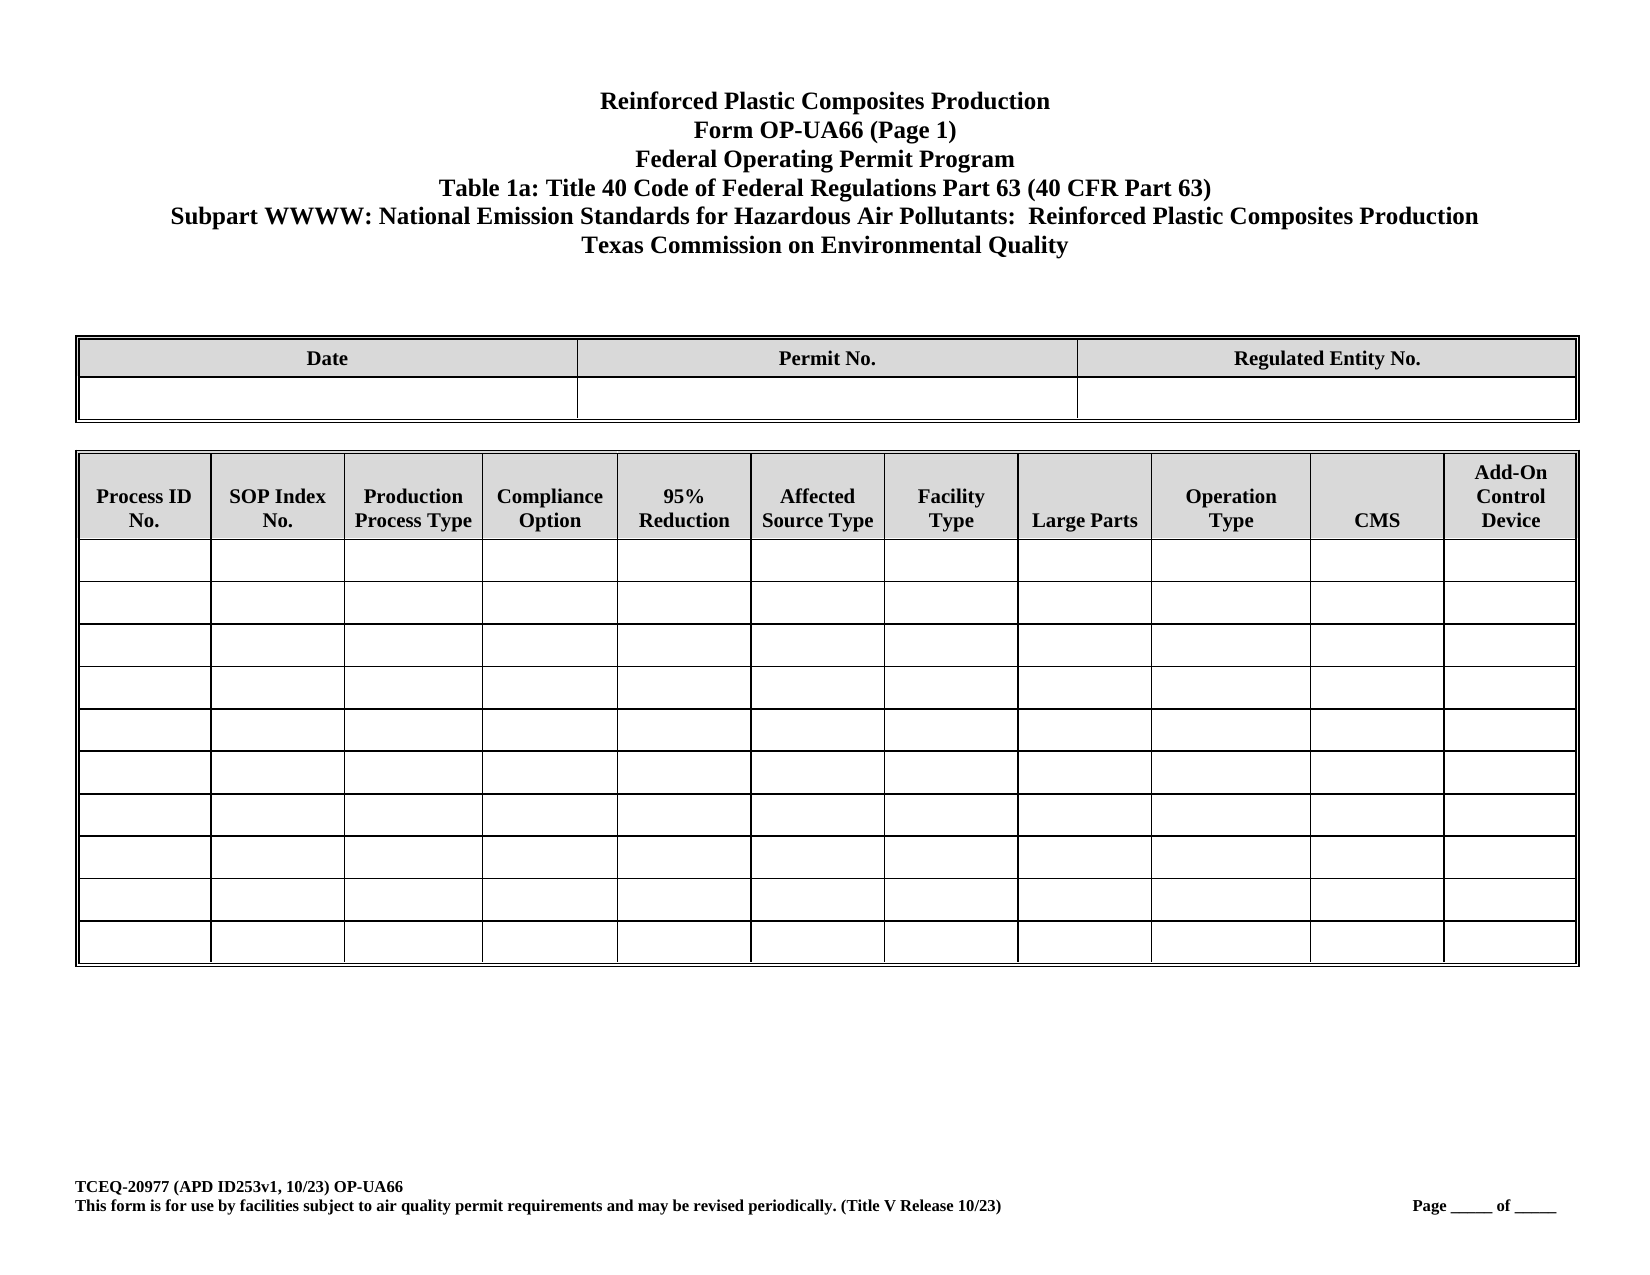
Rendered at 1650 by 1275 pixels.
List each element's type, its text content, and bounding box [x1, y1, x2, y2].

table_cell [80, 378, 577, 418]
table_cell [1152, 710, 1310, 750]
table_cell [618, 752, 750, 793]
table_cell [752, 625, 884, 666]
table_cell [1152, 582, 1310, 623]
table_cell [752, 582, 884, 623]
table_cell [212, 582, 344, 623]
table_cell [618, 667, 750, 708]
table_cell [483, 879, 617, 920]
table_cell [1445, 795, 1575, 835]
table_header SOP Index No. [212, 454, 344, 538]
table_cell [1311, 582, 1443, 623]
table_header Process ID No. [80, 454, 210, 538]
table_cell [1445, 879, 1575, 920]
table_cell [1152, 795, 1310, 835]
table_cell [1019, 837, 1151, 878]
table_header Add-On Control Device [1445, 454, 1575, 538]
table_cell [752, 752, 884, 793]
table_cell [345, 582, 482, 623]
table_cell [212, 540, 344, 581]
table_cell [1152, 922, 1310, 962]
table_cell [1019, 667, 1151, 708]
table_cell [1445, 667, 1575, 708]
table_cell [483, 540, 617, 581]
table_cell [80, 667, 210, 708]
table_cell [80, 922, 210, 962]
table_cell [618, 922, 750, 962]
table_cell [618, 710, 750, 750]
table_cell [80, 540, 210, 581]
table_cell [752, 795, 884, 835]
table_cell [1311, 540, 1443, 581]
table_cell [80, 710, 210, 750]
table_cell [80, 837, 210, 878]
table_cell [752, 540, 884, 581]
table_cell [345, 752, 482, 793]
table_cell [1078, 378, 1575, 418]
subtitle Table 1a: Title 40 Code of Federal Regulations Part 63 (40 CFR Part 63) [75, 173, 1575, 201]
table_cell [345, 710, 482, 750]
table_cell [1152, 879, 1310, 920]
table_header Compliance Option [483, 454, 617, 538]
table_cell [885, 837, 1017, 878]
table_cell [483, 582, 617, 623]
table_cell [752, 837, 884, 878]
table_cell [618, 837, 750, 878]
table_cell [1311, 667, 1443, 708]
table_header Permit No. [578, 340, 1077, 376]
table_header Date [80, 340, 577, 376]
table_cell [885, 795, 1017, 835]
table_cell [483, 710, 617, 750]
table_cell [212, 625, 344, 666]
table_cell [483, 922, 617, 962]
table_cell [212, 752, 344, 793]
text Form OP-UA66 (Page 1) [75, 115, 1575, 144]
table_cell [885, 540, 1017, 581]
subtitle Reinforced Plastic Composites Production [75, 86, 1575, 115]
table_cell [1152, 625, 1310, 666]
table_cell [483, 837, 617, 878]
table_cell [1019, 540, 1151, 581]
text Subpart WWWW: National Emission Standards for Hazardous Air Pollutants: Reinforced Plastic Composites Production [75, 201, 1575, 230]
table_cell [1445, 540, 1575, 581]
table_cell [483, 795, 617, 835]
table_cell [752, 710, 884, 750]
table_cell [618, 795, 750, 835]
table_cell [1445, 837, 1575, 878]
table_header Operation Type [1152, 454, 1310, 538]
table_cell [578, 378, 1077, 418]
table_cell [885, 710, 1017, 750]
table_cell [885, 922, 1017, 962]
table_cell [1019, 922, 1151, 962]
table_cell [80, 752, 210, 793]
table_cell [1019, 879, 1151, 920]
table_cell [80, 625, 210, 666]
text Federal Operating Permit Program [75, 144, 1575, 173]
table_cell [618, 879, 750, 920]
table_cell [212, 795, 344, 835]
table_cell [1311, 752, 1443, 793]
table_cell [345, 922, 482, 962]
table_cell [618, 540, 750, 581]
table_cell [1152, 540, 1310, 581]
table_cell [885, 667, 1017, 708]
table_cell [1019, 710, 1151, 750]
table_cell [1152, 752, 1310, 793]
table_cell [618, 625, 750, 666]
table_cell [345, 625, 482, 666]
table_cell [483, 625, 617, 666]
table_cell [212, 667, 344, 708]
table_cell [885, 625, 1017, 666]
table_cell [885, 879, 1017, 920]
table_cell [1311, 879, 1443, 920]
table_cell [212, 837, 344, 878]
table_cell [80, 582, 210, 623]
table_cell [1152, 837, 1310, 878]
table_cell [618, 582, 750, 623]
table_header CMS [1311, 454, 1443, 538]
table_cell [212, 879, 344, 920]
table_cell [1311, 625, 1443, 666]
table_cell [1019, 752, 1151, 793]
table_cell [212, 922, 344, 962]
table_cell [885, 752, 1017, 793]
table_cell [1019, 795, 1151, 835]
table_cell [1019, 582, 1151, 623]
table_cell [212, 710, 344, 750]
table_cell [80, 795, 210, 835]
table_cell [80, 879, 210, 920]
table_header Regulated Entity No. [1078, 340, 1575, 376]
table_cell [1311, 710, 1443, 750]
table_header Large Parts [1019, 454, 1151, 538]
table_cell [1311, 922, 1443, 962]
table_cell [1311, 837, 1443, 878]
table_cell [752, 922, 884, 962]
table_cell [345, 540, 482, 581]
table_cell [1445, 582, 1575, 623]
table_header 95% Reduction [618, 454, 750, 538]
table_cell [752, 879, 884, 920]
table_cell [1019, 625, 1151, 666]
table_header Production Process Type [345, 454, 482, 538]
table_cell [483, 752, 617, 793]
table_cell [1311, 795, 1443, 835]
table_header Affected Source Type [752, 454, 884, 538]
table_cell [1152, 667, 1310, 708]
table_cell [752, 667, 884, 708]
table_cell [1445, 922, 1575, 962]
table_cell [345, 667, 482, 708]
table_cell [345, 837, 482, 878]
table_header Facility Type [885, 454, 1017, 538]
subtitle Texas Commission on Environmental Quality [75, 230, 1575, 259]
table_cell [1445, 625, 1575, 666]
table_cell [345, 879, 482, 920]
table_cell [345, 795, 482, 835]
table_cell [885, 582, 1017, 623]
table_cell [1445, 710, 1575, 750]
table_cell [483, 667, 617, 708]
table_cell [1445, 752, 1575, 793]
